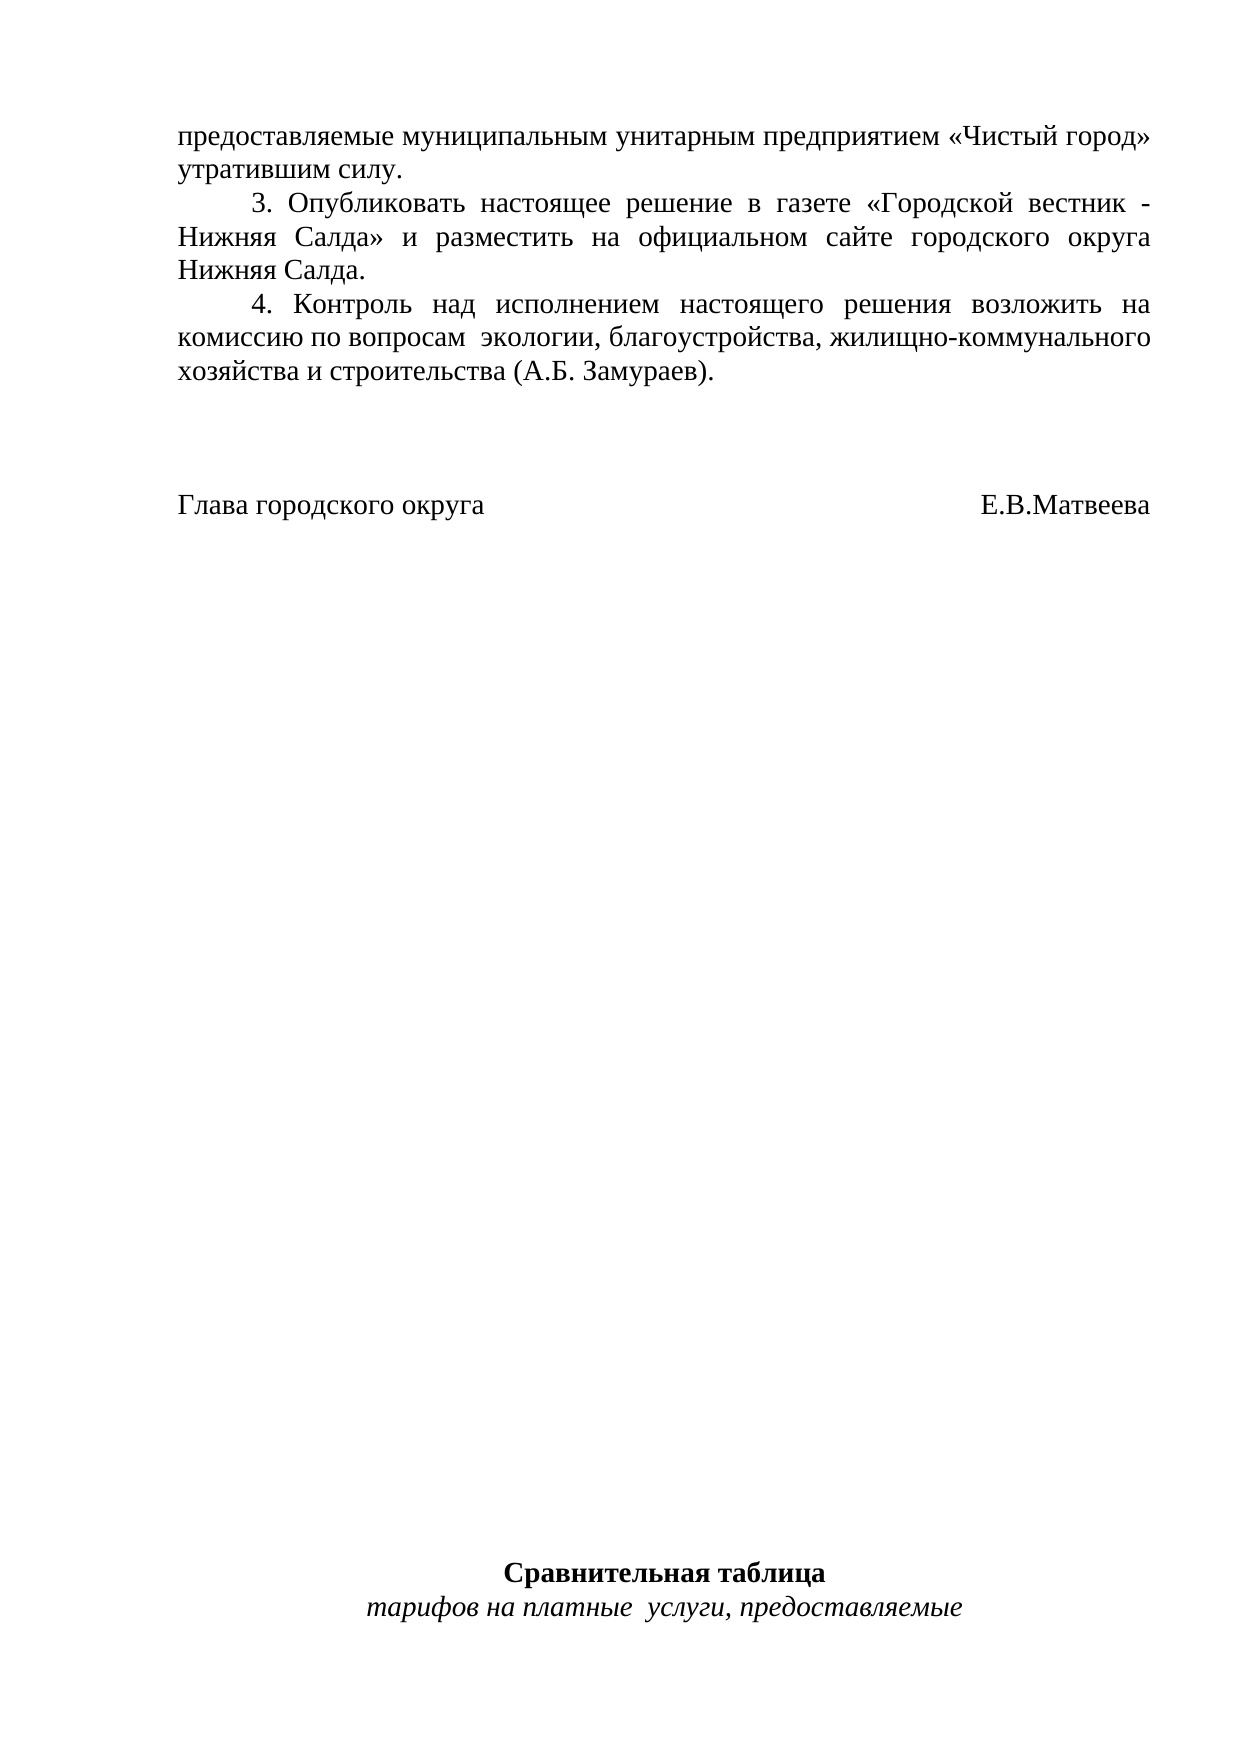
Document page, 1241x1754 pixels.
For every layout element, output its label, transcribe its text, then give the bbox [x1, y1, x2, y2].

text Глава городского округа Е.В.Матвеева [177, 487, 1152, 521]
text 3. Опубликовать настоящее решение в газете «Городской вестник - Нижняя Салда» и разместить на официальном сайте городского округа Нижняя Салда. [177, 185, 1152, 286]
text Сравнительная таблица [177, 1556, 1152, 1589]
text тарифов на платные услуги, предоставляемые [177, 1589, 1152, 1623]
text 4. Контроль над исполнением настоящего решения возложить на комиссию по вопросам экологии, благоустройства, жилищно-коммунального хозяйства и строительства (А.Б. Замураев). [177, 286, 1152, 386]
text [177, 118, 1152, 185]
